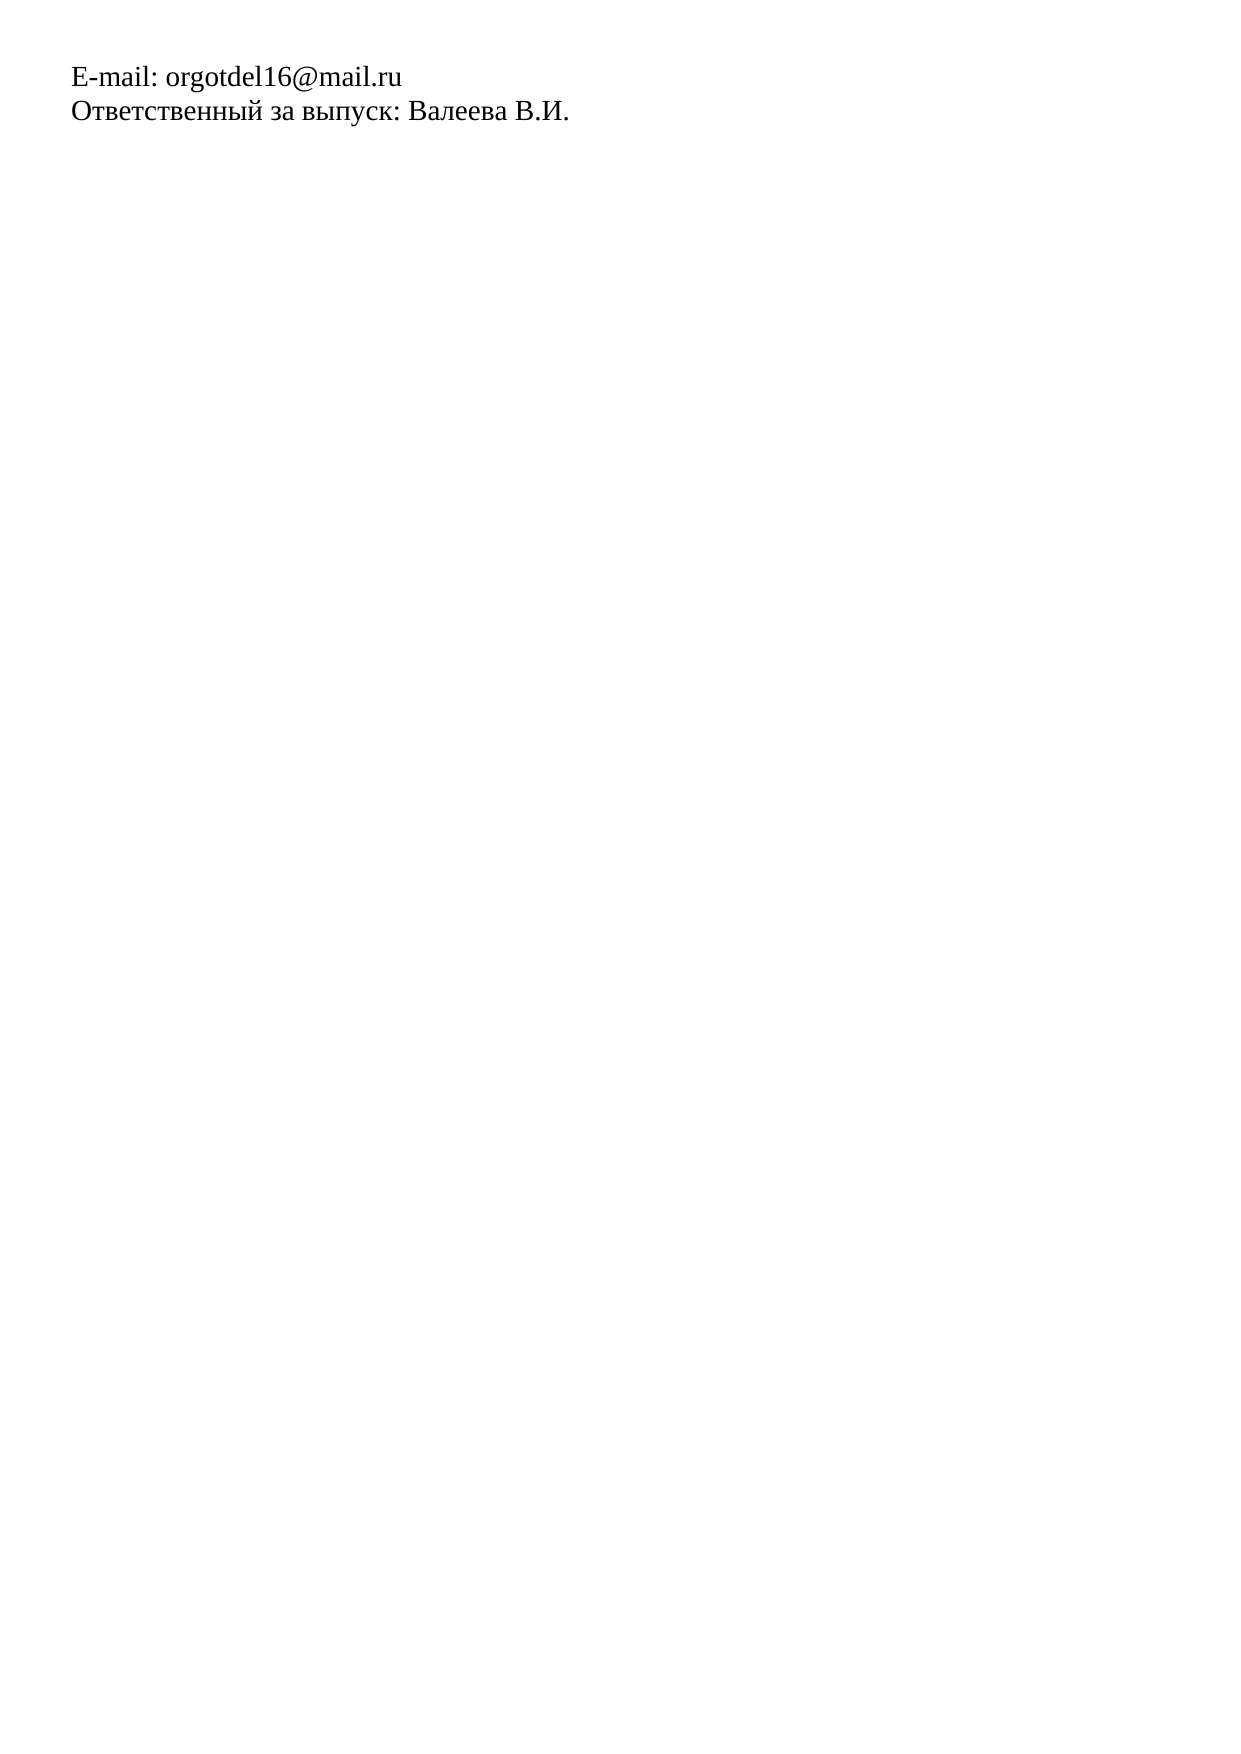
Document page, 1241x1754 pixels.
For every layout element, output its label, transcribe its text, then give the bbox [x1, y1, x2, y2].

text Ответственный за выпуск: Валеева В.И. [71, 93, 1181, 126]
text E-mail: orgotdel16@mail.ru [71, 59, 1181, 93]
